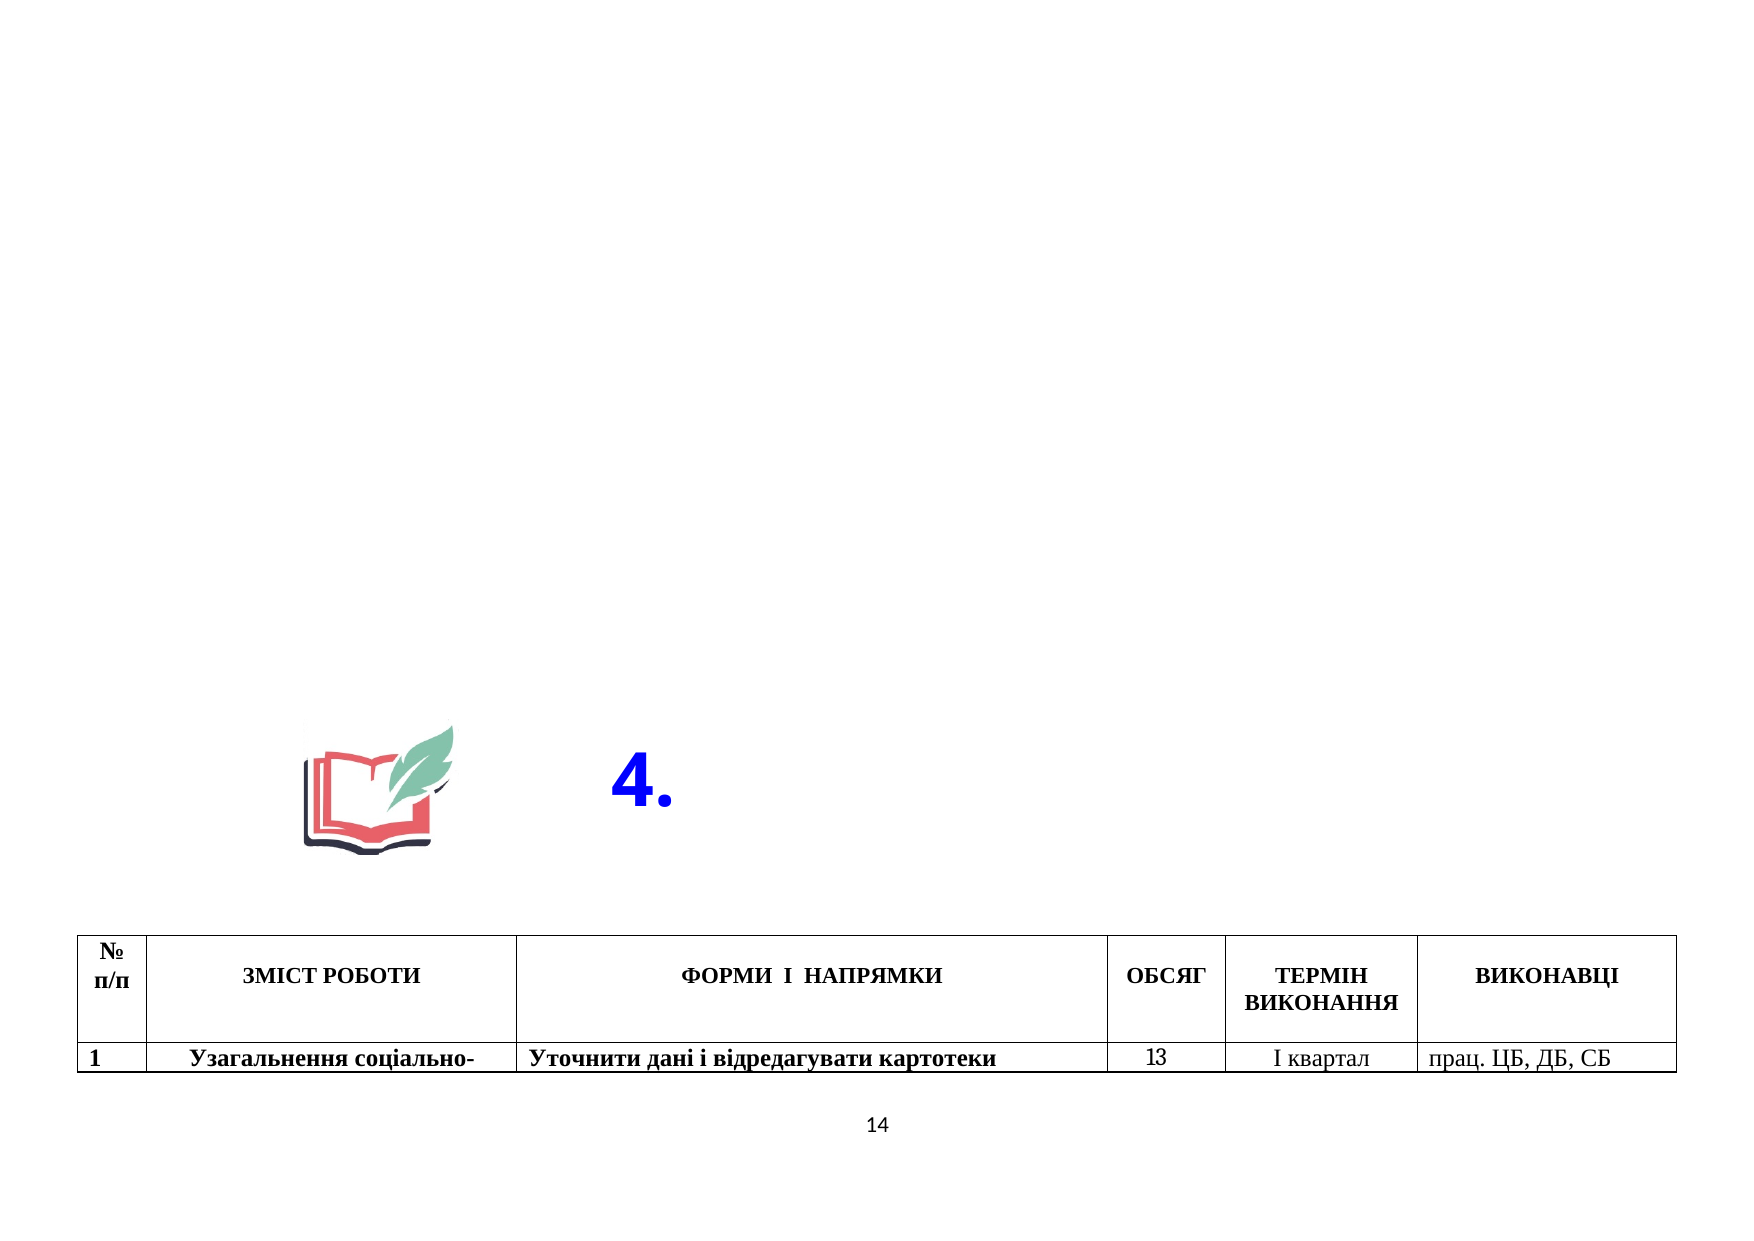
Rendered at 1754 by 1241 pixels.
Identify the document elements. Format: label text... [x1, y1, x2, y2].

table_header № п/п [78, 936, 146, 1042]
table_cell прац. ЦБ, ДБ, СБ [1418, 1043, 1676, 1071]
table_cell І квартал [1226, 1043, 1417, 1071]
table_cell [517, 1043, 1107, 1071]
table_cell 1 [78, 1043, 146, 1071]
picture [303, 719, 459, 855]
table_cell 13 [1108, 1043, 1225, 1071]
table_header ВИКОНАВЦІ [1418, 936, 1676, 1042]
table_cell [147, 1043, 516, 1071]
table_header ОБСЯГ [1108, 936, 1225, 1042]
table_header ЗМІСТ РОБОТИ [147, 936, 516, 1042]
table_header ТЕРМІН ВИКОНАННЯ [1226, 936, 1417, 1042]
table_header ФОРМИ І НАПРЯМКИ [517, 936, 1107, 1042]
